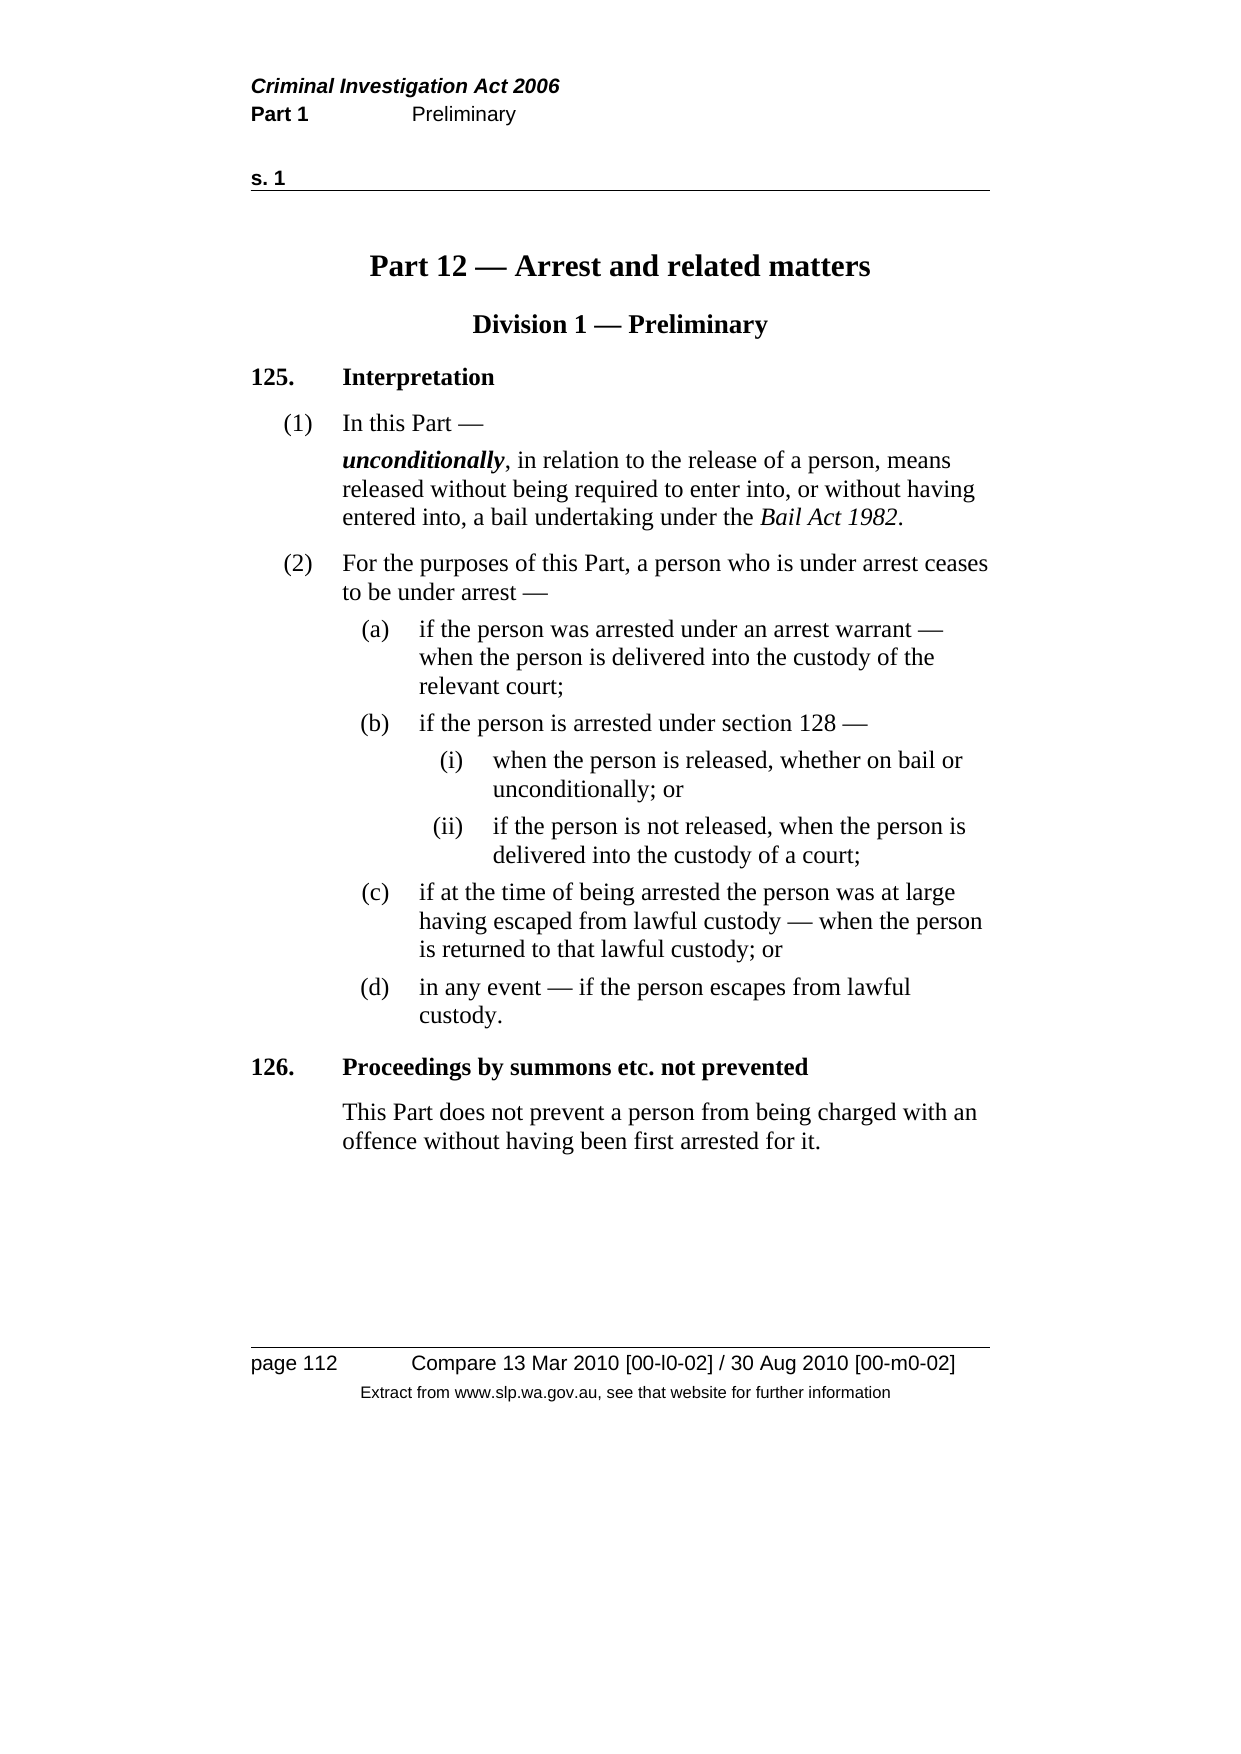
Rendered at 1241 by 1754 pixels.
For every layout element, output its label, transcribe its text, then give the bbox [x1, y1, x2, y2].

subtitle 125. Interpretation [251, 362, 990, 391]
text (c) if at the time of being arrested the person was at large having escaped from lawful custody — when the person is returned to that lawful custody; or [251, 877, 990, 963]
subtitle 126. Proceedings by summons etc. not prevented [251, 1052, 990, 1081]
text (1) In this Part — [251, 408, 990, 437]
subtitle Division 1 — Preliminary [251, 308, 990, 339]
text (2) For the purposes of this Part, a person who is under arrest ceases to be under arrest — [251, 548, 990, 605]
text This Part does not prevent a person from being charged with an offence without having been first arrested for it. [251, 1097, 990, 1155]
text (b) if the person is arrested under section 128 — [251, 708, 990, 737]
text unconditionally, in relation to the release of a person, means released without being required to enter into, or without having entered into, a bail undertaking under the Bail Act 1982. [251, 445, 990, 531]
text (ii) if the person is not released, when the person is delivered into the custody of a court; [251, 811, 990, 869]
text (i) when the person is released, whether on bail or unconditionally; or [251, 745, 990, 803]
subtitle Part 12 — Arrest and related matters [251, 247, 990, 283]
text (d) in any event — if the person escapes from lawful custody. [251, 972, 990, 1029]
text (a) if the person was arrested under an arrest warrant — when the person is delivered into the custody of the relevant court; [251, 614, 990, 700]
